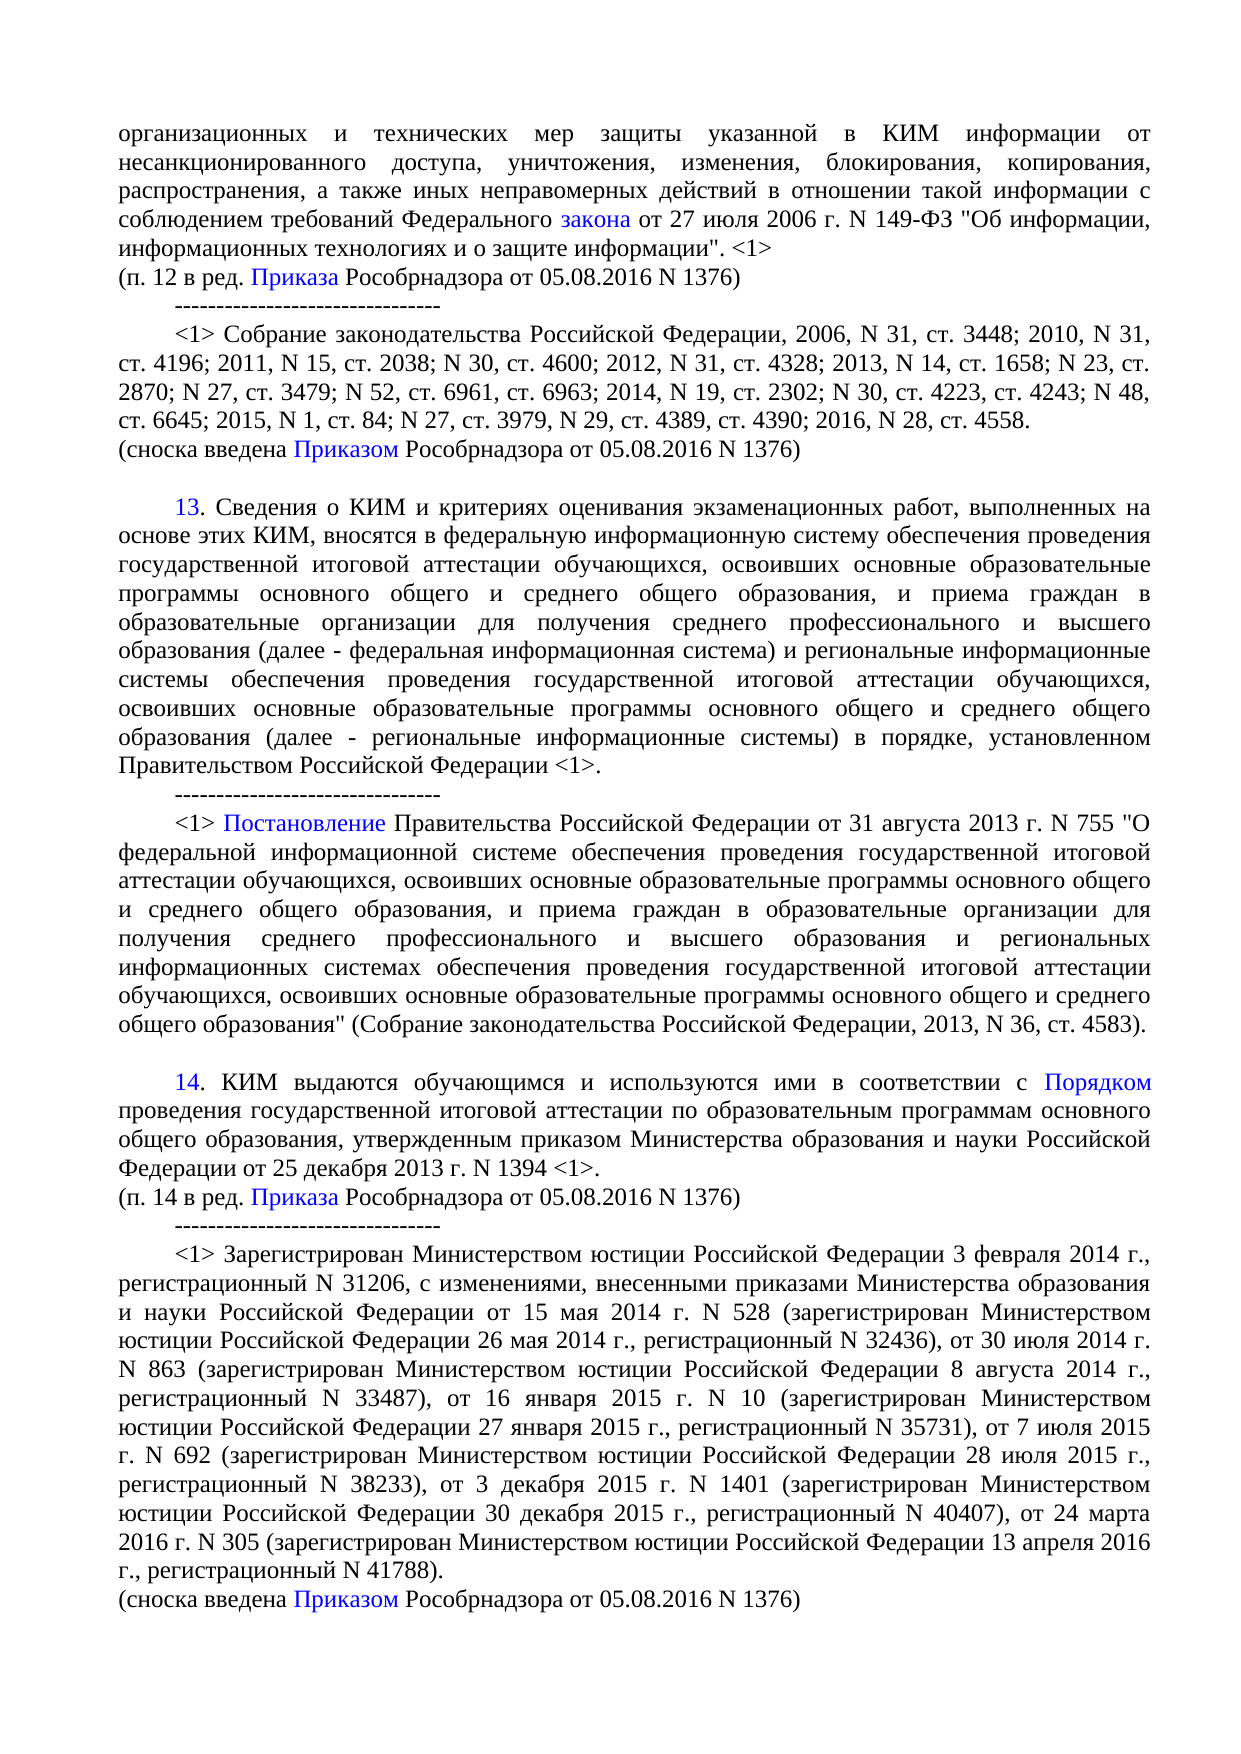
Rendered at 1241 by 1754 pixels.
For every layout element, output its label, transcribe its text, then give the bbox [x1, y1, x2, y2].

text <1> Зарегистрирован Министерством юстиции Российской Федерации 3 февраля 2014 г., регистрационный N 31206, с изменениями, внесенными приказами Министерства образования и науки Российской Федерации от 15 мая 2014 г. N 528 (зарегистрирован Министерством юстиции Российской Федерации 26 мая 2014 г., регистрационный N 32436), от 30 июля 2014 г. N 863 (зарегистрирован Министерством юстиции Российской Федерации 8 августа 2014 г., регистрационный N 33487), от 16 января 2015 г. N 10 (зарегистрирован Министерством юстиции Российской Федерации 27 января 2015 г., регистрационный N 35731), от 7 июля 2015 г. N 692 (зарегистрирован Министерством юстиции Российской Федерации 28 июля 2015 г., регистрационный N 38233), от 3 декабря 2015 г. N 1401 (зарегистрирован Министерством юстиции Российской Федерации 30 декабря 2015 г., регистрационный N 40407), от 24 марта 2016 г. N 305 (зарегистрирован Министерством юстиции Российской Федерации 13 апреля 2016 г., регистрационный N 41788). [118, 1239, 1152, 1584]
text <1> Постановление Правительства Российской Федерации от 31 августа 2013 г. N 755 "О федеральной информационной системе обеспечения проведения государственной итоговой аттестации обучающихся, освоивших основные образовательные программы основного общего и среднего общего образования, и приема граждан в образовательные организации для получения среднего профессионального и высшего образования и региональных информационных системах обеспечения проведения государственной итоговой аттестации обучающихся, освоивших основные образовательные программы основного общего и среднего общего образования" (Собрание законодательства Российской Федерации, 2013, N 36, ст. 4583). [118, 808, 1152, 1038]
text 13. Сведения о КИМ и критериях оценивания экзаменационных работ, выполненных на основе этих КИМ, вносятся в федеральную информационную систему обеспечения проведения государственной итоговой аттестации обучающихся, освоивших основные образовательные программы основного общего и среднего общего образования, и приема граждан в образовательные организации для получения среднего профессионального и высшего образования (далее - федеральная информационная система) и региональные информационные системы обеспечения проведения государственной итоговой аттестации обучающихся, освоивших основные образовательные программы основного общего и среднего общего образования (далее - региональные информационные системы) в порядке, установленном Правительством Российской Федерации <1>. [118, 492, 1152, 779]
text (п. 12 в ред. Приказа Рособрнадзора от 05.08.2016 N 1376) [118, 262, 1152, 291]
text <1> Собрание законодательства Российской Федерации, 2006, N 31, ст. 3448; 2010, N 31, ст. 4196; 2011, N 15, ст. 2038; N 30, ст. 4600; 2012, N 31, ст. 4328; 2013, N 14, ст. 1658; N 23, ст. 2870; N 27, ст. 3479; N 52, ст. 6961, ст. 6963; 2014, N 19, ст. 2302; N 30, ст. 4223, ст. 4243; N 48, ст. 6645; 2015, N 1, ст. 84; N 27, ст. 3979, N 29, ст. 4389, ст. 4390; 2016, N 28, ст. 4558. [118, 319, 1152, 434]
text -------------------------------- [118, 291, 1152, 319]
text (п. 14 в ред. Приказа Рособрнадзора от 05.08.2016 N 1376) [118, 1182, 1152, 1211]
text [118, 118, 1152, 262]
text -------------------------------- [118, 1211, 1152, 1239]
text (сноска введена Приказом Рособрнадзора от 05.08.2016 N 1376) [118, 1584, 1152, 1613]
text (сноска введена Приказом Рособрнадзора от 05.08.2016 N 1376) [118, 434, 1152, 463]
text -------------------------------- [118, 779, 1152, 808]
text 14. КИМ выдаются обучающимся и используются ими в соответствии с Порядком проведения государственной итоговой аттестации по образовательным программам основного общего образования, утвержденным приказом Министерства образования и науки Российской Федерации от 25 декабря 2013 г. N 1394 <1>. [118, 1067, 1152, 1182]
